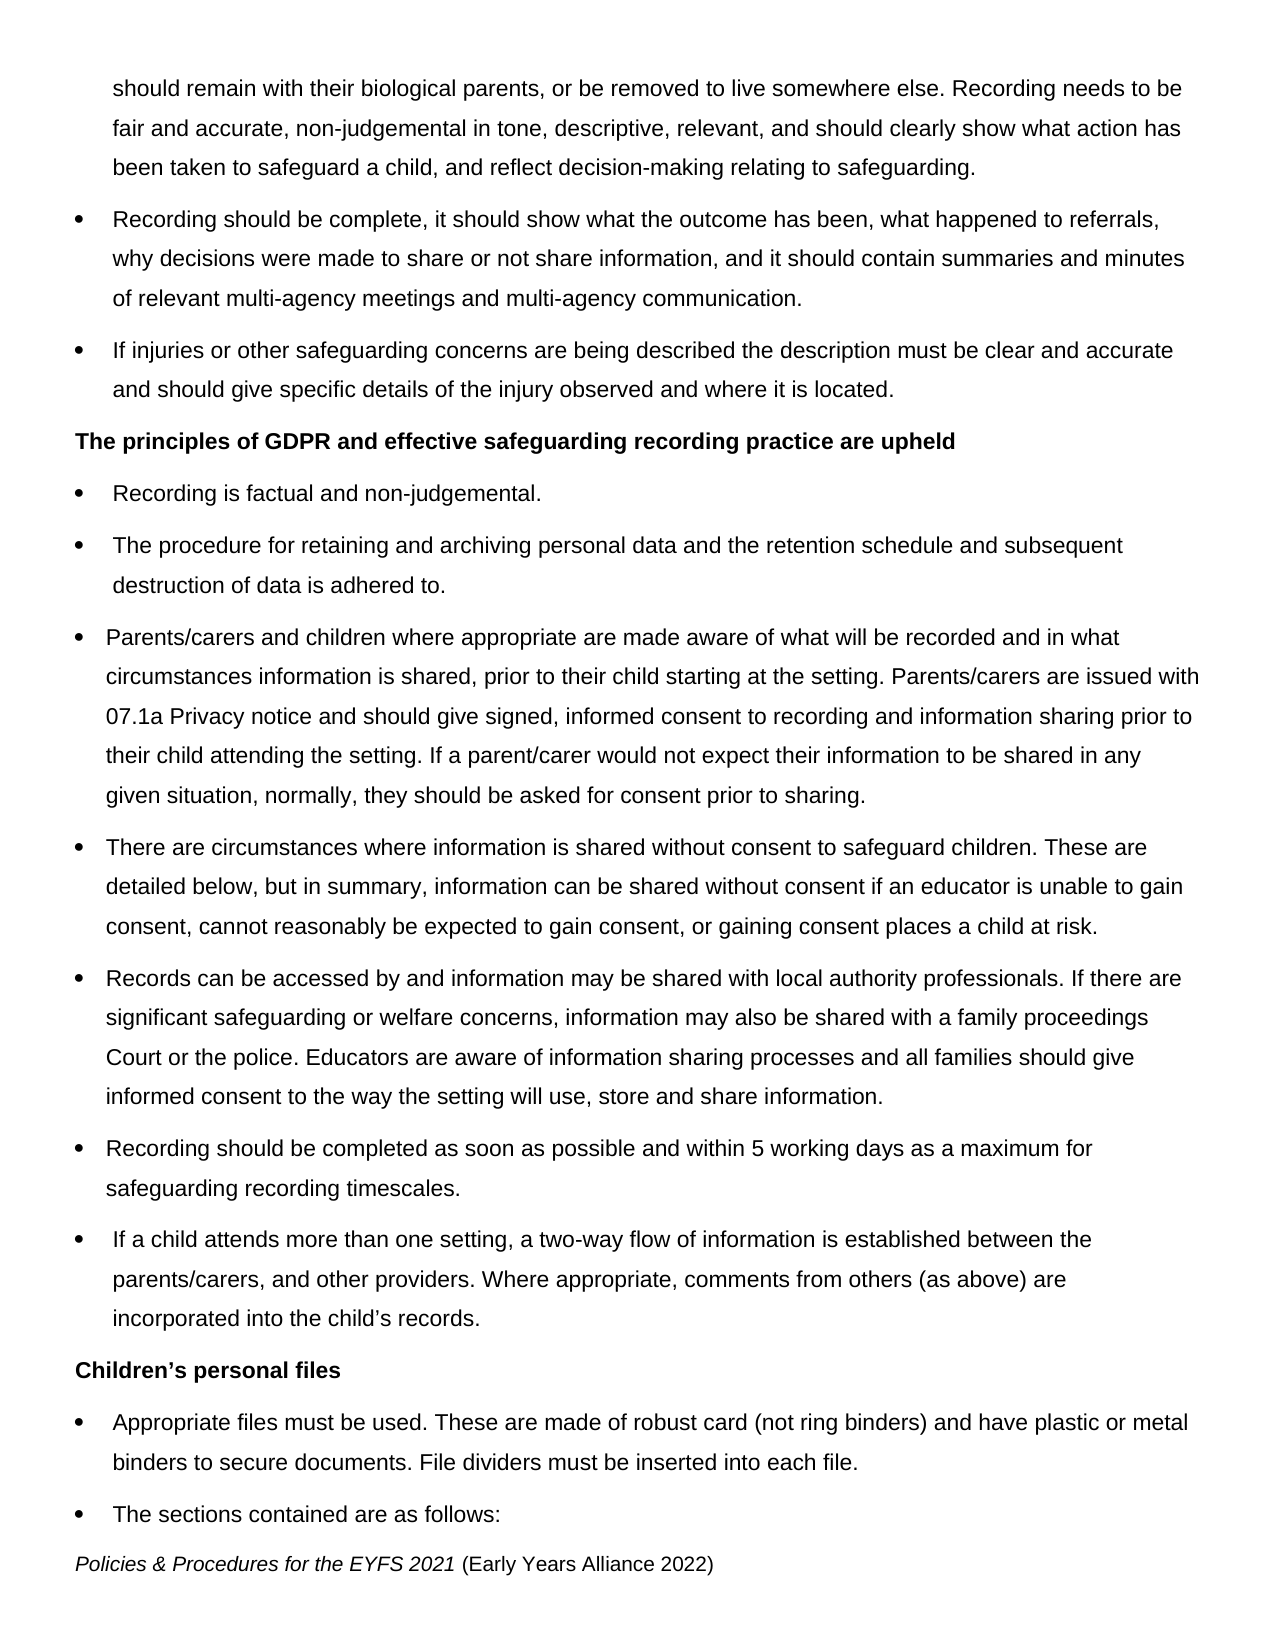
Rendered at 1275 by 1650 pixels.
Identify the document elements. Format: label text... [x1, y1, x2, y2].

list Recording should be completed as soon as possible and within 5 working days as a maximum for safeguarding recording timescales. [75, 1135, 1200, 1201]
list Records can be accessed by and information may be shared with local authority professionals. If there are significant safeguarding or welfare concerns, information may also be shared with a family proceedings Court or the police. Educators are aware of information sharing processes and all families should give informed consent to the way the setting will use, store and share information. [75, 964, 1200, 1109]
list If a child attends more than one setting, a two-way flow of information is established between the parents/carers, and other providers. Where appropriate, comments from others (as above) are incorporated into the child’s records. [75, 1226, 1200, 1332]
list Recording is factual and non-judgemental. [75, 480, 1200, 507]
list The procedure for retaining and archiving personal data and the retention schedule and subsequent destruction of data is adhered to. [75, 532, 1200, 598]
list If injuries or other safeguarding concerns are being described the description must be clear and accurate and should give specific details of the injury observed and where it is located. [75, 337, 1200, 403]
list Appropriate files must be used. These are made of robust card (not ring binders) and have plastic or metal binders to secure documents. File dividers must be inserted into each file. [75, 1409, 1200, 1475]
list There are circumstances where information is shared without consent to safeguard children. These are detailed below, but in summary, information can be shared without consent if an educator is unable to gain consent, cannot reasonably be expected to gain consent, or gaining consent places a child at risk. [75, 834, 1200, 939]
list Recording should be complete, it should show what the outcome has been, what happened to referrals, why decisions were made to share or not share information, and it should contain summaries and minutes of relevant multi-agency meetings and multi-agency communication. [75, 206, 1200, 311]
text Children’s personal files [75, 1357, 1200, 1384]
text The principles of GDPR and effective safeguarding recording practice are upheld [75, 428, 1200, 455]
list Parents/carers and children where appropriate are made aware of what will be recorded and in what circumstances information is shared, prior to their child starting at the setting. Parents/carers are issued with 07.1a Privacy notice and should give signed, informed consent to recording and information sharing prior to their child attending the setting. If a parent/carer would not expect their information to be shared in any given situation, normally, they should be asked for consent prior to sharing. [75, 624, 1200, 808]
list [75, 75, 1200, 180]
list The sections contained are as follows: [75, 1501, 1200, 1527]
